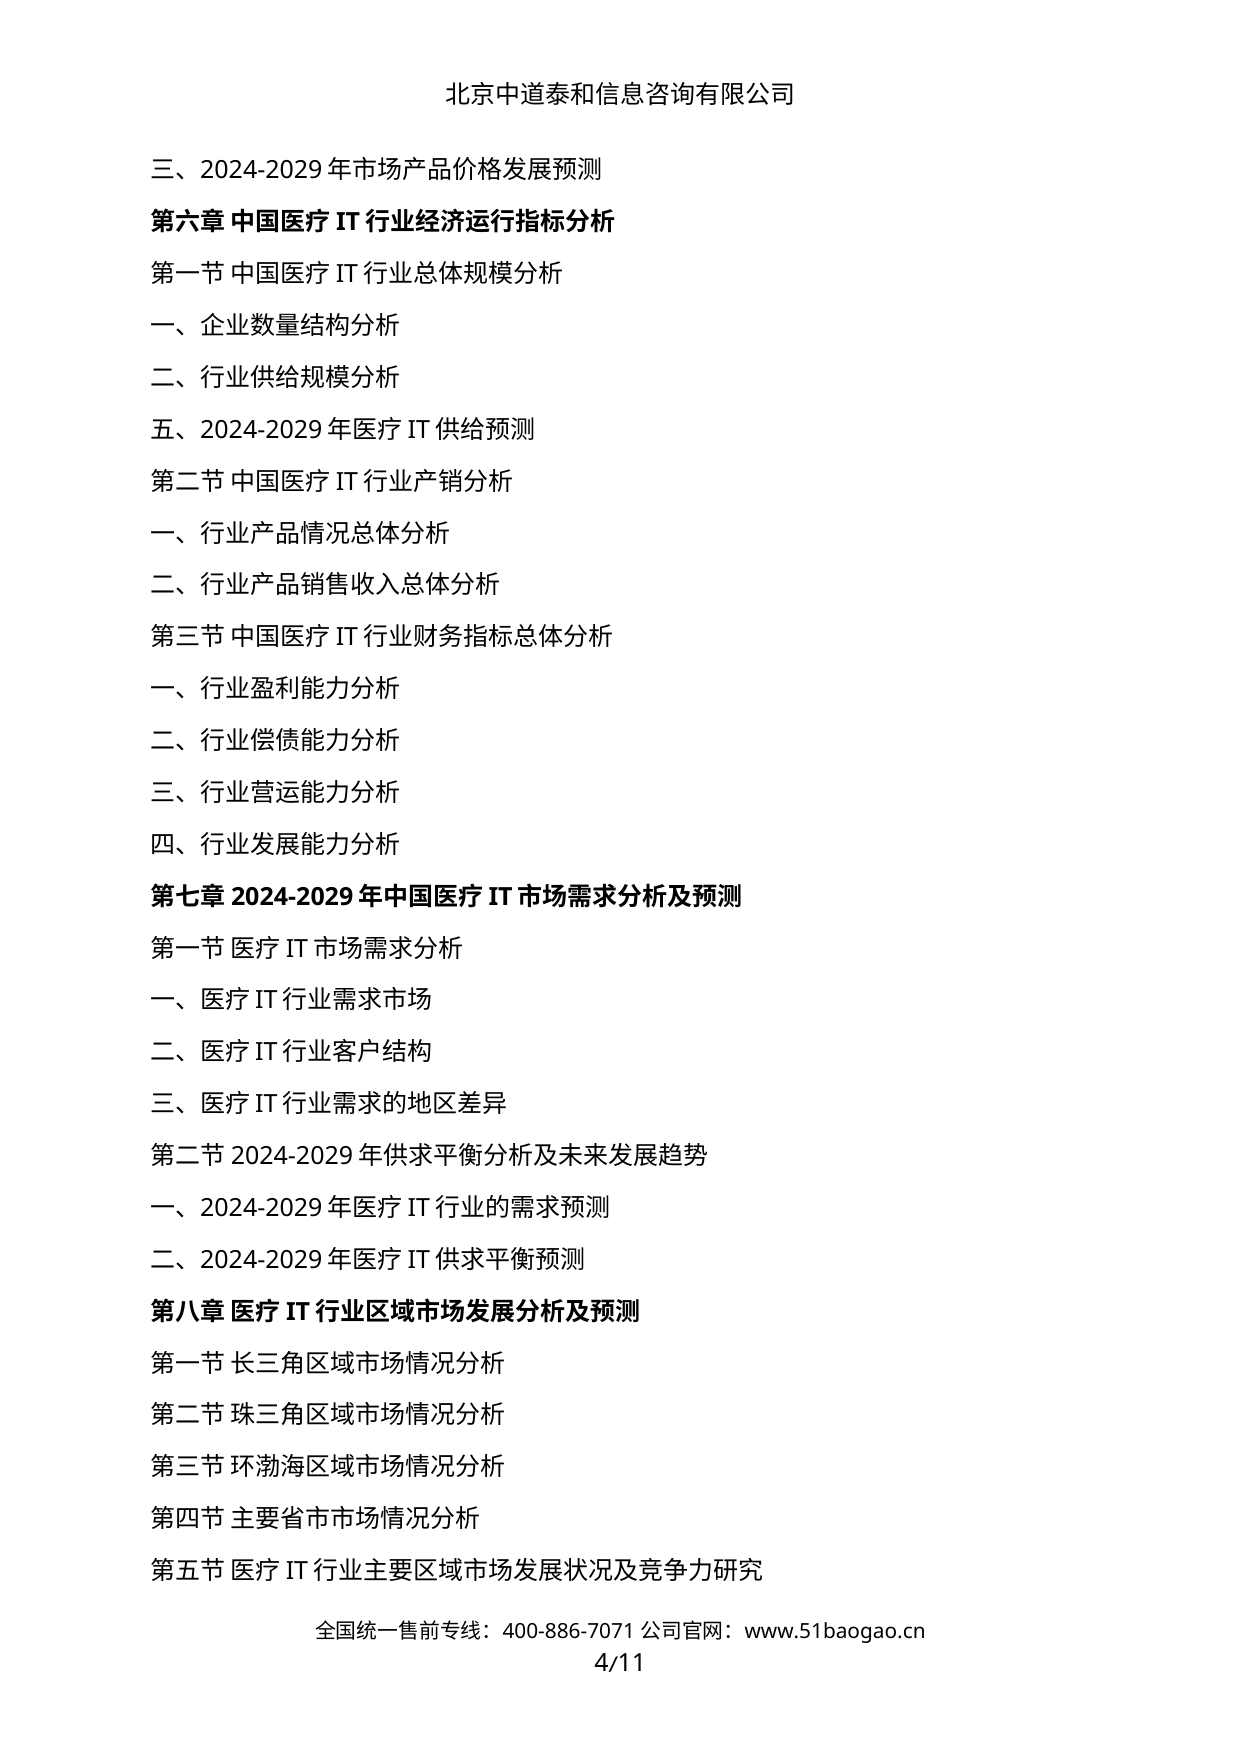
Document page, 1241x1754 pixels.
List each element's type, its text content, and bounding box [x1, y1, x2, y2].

text 第六章 中国医疗IT行业经济运行指标分析 [150, 202, 1090, 238]
text 一、企业数量结构分析 [150, 306, 1090, 342]
text 二、医疗IT行业客户结构 [150, 1032, 1090, 1068]
text 第二节 珠三角区域市场情况分析 [150, 1395, 1090, 1431]
text 二、行业偿债能力分析 [150, 721, 1090, 757]
text 第八章 医疗IT行业区域市场发展分析及预测 [150, 1291, 1090, 1327]
text 一、2024-2029年医疗IT行业的需求预测 [150, 1187, 1090, 1224]
text 第七章 2024-2029年中国医疗IT市场需求分析及预测 [150, 876, 1090, 912]
text 二、行业产品销售收入总体分析 [150, 565, 1090, 601]
text 第五节 医疗IT行业主要区域市场发展状况及竞争力研究 [150, 1551, 1090, 1587]
text 第三节 中国医疗IT行业财务指标总体分析 [150, 617, 1090, 653]
text 第一节 中国医疗IT行业总体规模分析 [150, 254, 1090, 290]
text 三、医疗IT行业需求的地区差异 [150, 1084, 1090, 1120]
text 二、行业供给规模分析 [150, 357, 1090, 394]
text 五、2024-2029年医疗IT供给预测 [150, 409, 1090, 446]
text 三、行业营运能力分析 [150, 772, 1090, 809]
text 第一节 长三角区域市场情况分析 [150, 1343, 1090, 1379]
text 第三节 环渤海区域市场情况分析 [150, 1447, 1090, 1483]
text 四、行业发展能力分析 [150, 824, 1090, 861]
text 一、医疗IT行业需求市场 [150, 980, 1090, 1016]
text 二、2024-2029年医疗IT供求平衡预测 [150, 1239, 1090, 1276]
text 第二节 2024-2029年供求平衡分析及未来发展趋势 [150, 1136, 1090, 1172]
text 第二节 中国医疗IT行业产销分析 [150, 461, 1090, 497]
text 第一节 医疗IT市场需求分析 [150, 928, 1090, 964]
text 一、行业盈利能力分析 [150, 669, 1090, 705]
text 一、行业产品情况总体分析 [150, 513, 1090, 549]
text 三、2024-2029年市场产品价格发展预测 [150, 150, 1090, 186]
text 第四节 主要省市市场情况分析 [150, 1499, 1090, 1535]
